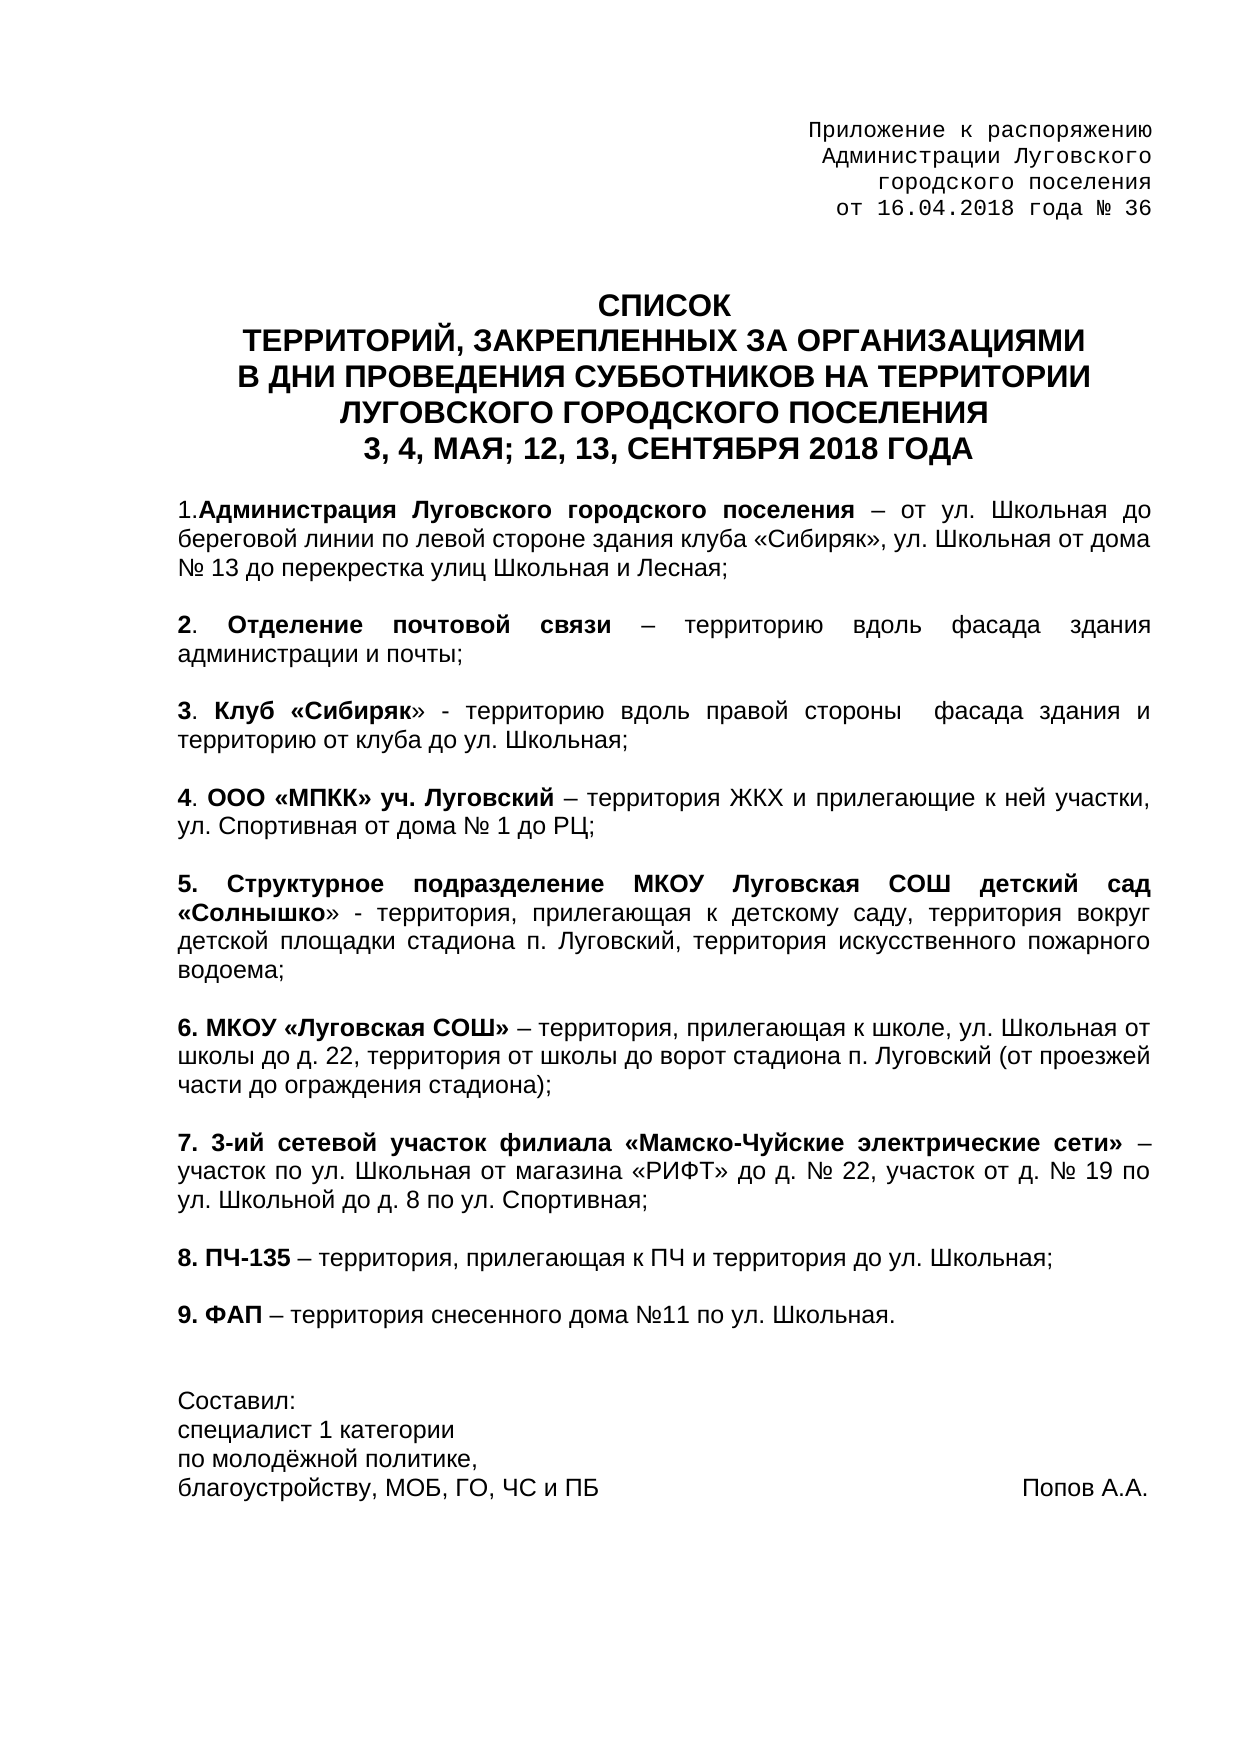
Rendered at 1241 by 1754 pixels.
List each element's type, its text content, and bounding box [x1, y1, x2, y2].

text по молодёжной политике, [177, 1444, 1152, 1472]
text 3, 4, мая; 12, 13, сентября 2018 года [177, 430, 1152, 466]
text 3. Клуб «Сибиряк» - территорию вдоль правой стороны фасада здания и территорию от клуба до ул. Школьная; [177, 696, 1152, 754]
text Составил: [177, 1386, 1152, 1415]
text городского поселения [177, 170, 1152, 196]
text Приложение к распоряжению [177, 118, 1152, 144]
text 6. МКОУ «Луговская СОШ» – территория, прилегающая к школе, ул. Школьная от школы до д. 22, территория от школы до ворот стадиона п. Луговский (от проезжей части до ограждения стадиона); [177, 1012, 1152, 1099]
text 8. ПЧ-135 – территория, прилегающая к ПЧ и территория до ул. Школьная; [177, 1242, 1152, 1271]
text 2. Отделение почтовой связи – территорию вдоль фасада здания администрации и почты; [177, 610, 1152, 667]
text Луговского городского поселения [177, 394, 1152, 430]
text Администрации Луговского [177, 144, 1152, 170]
text 9. ФАП – территория снесенного дома №11 по ул. Школьная. [177, 1300, 1152, 1329]
text 1.Администрация Луговского городского поселения – от ул. Школьная до береговой линии по левой стороне здания клуба «Сибиряк», ул. Школьная от дома № 13 до перекрестка улиц Школьная и Лесная; [177, 495, 1152, 581]
text 7. 3-ий сетевой участок филиала «Мамско-Чуйские электрические сети» – участок по ул. Школьная от магазина «РИФТ» до д. № 22, участок от д. № 19 по ул. Школьной до д. 8 по ул. Спортивная; [177, 1127, 1152, 1214]
text специалист 1 категории [177, 1415, 1152, 1444]
text 4. ООО «МПКК» уч. Луговский – территория ЖКХ и прилегающие к ней участки, ул. Спортивная от дома № 1 до РЦ; [177, 782, 1152, 840]
text благоустройству, МОБ, ГО, ЧС и ПБ Попов А.А. [177, 1472, 1152, 1501]
text в дни проведения субботников на территории [177, 358, 1152, 394]
text 5. Структурное подразделение МКОУ Луговская СОШ детский сад «Солнышко» - территория, прилегающая к детскому саду, территория вокруг детской площадки стадиона п. Луговский, территория искусственного пожарного водоема; [177, 869, 1152, 984]
text СПИСОК [177, 287, 1152, 322]
text территорий, закрепленных за организациями [177, 322, 1152, 358]
text от 16.04.2018 года № 36 [177, 196, 1152, 222]
